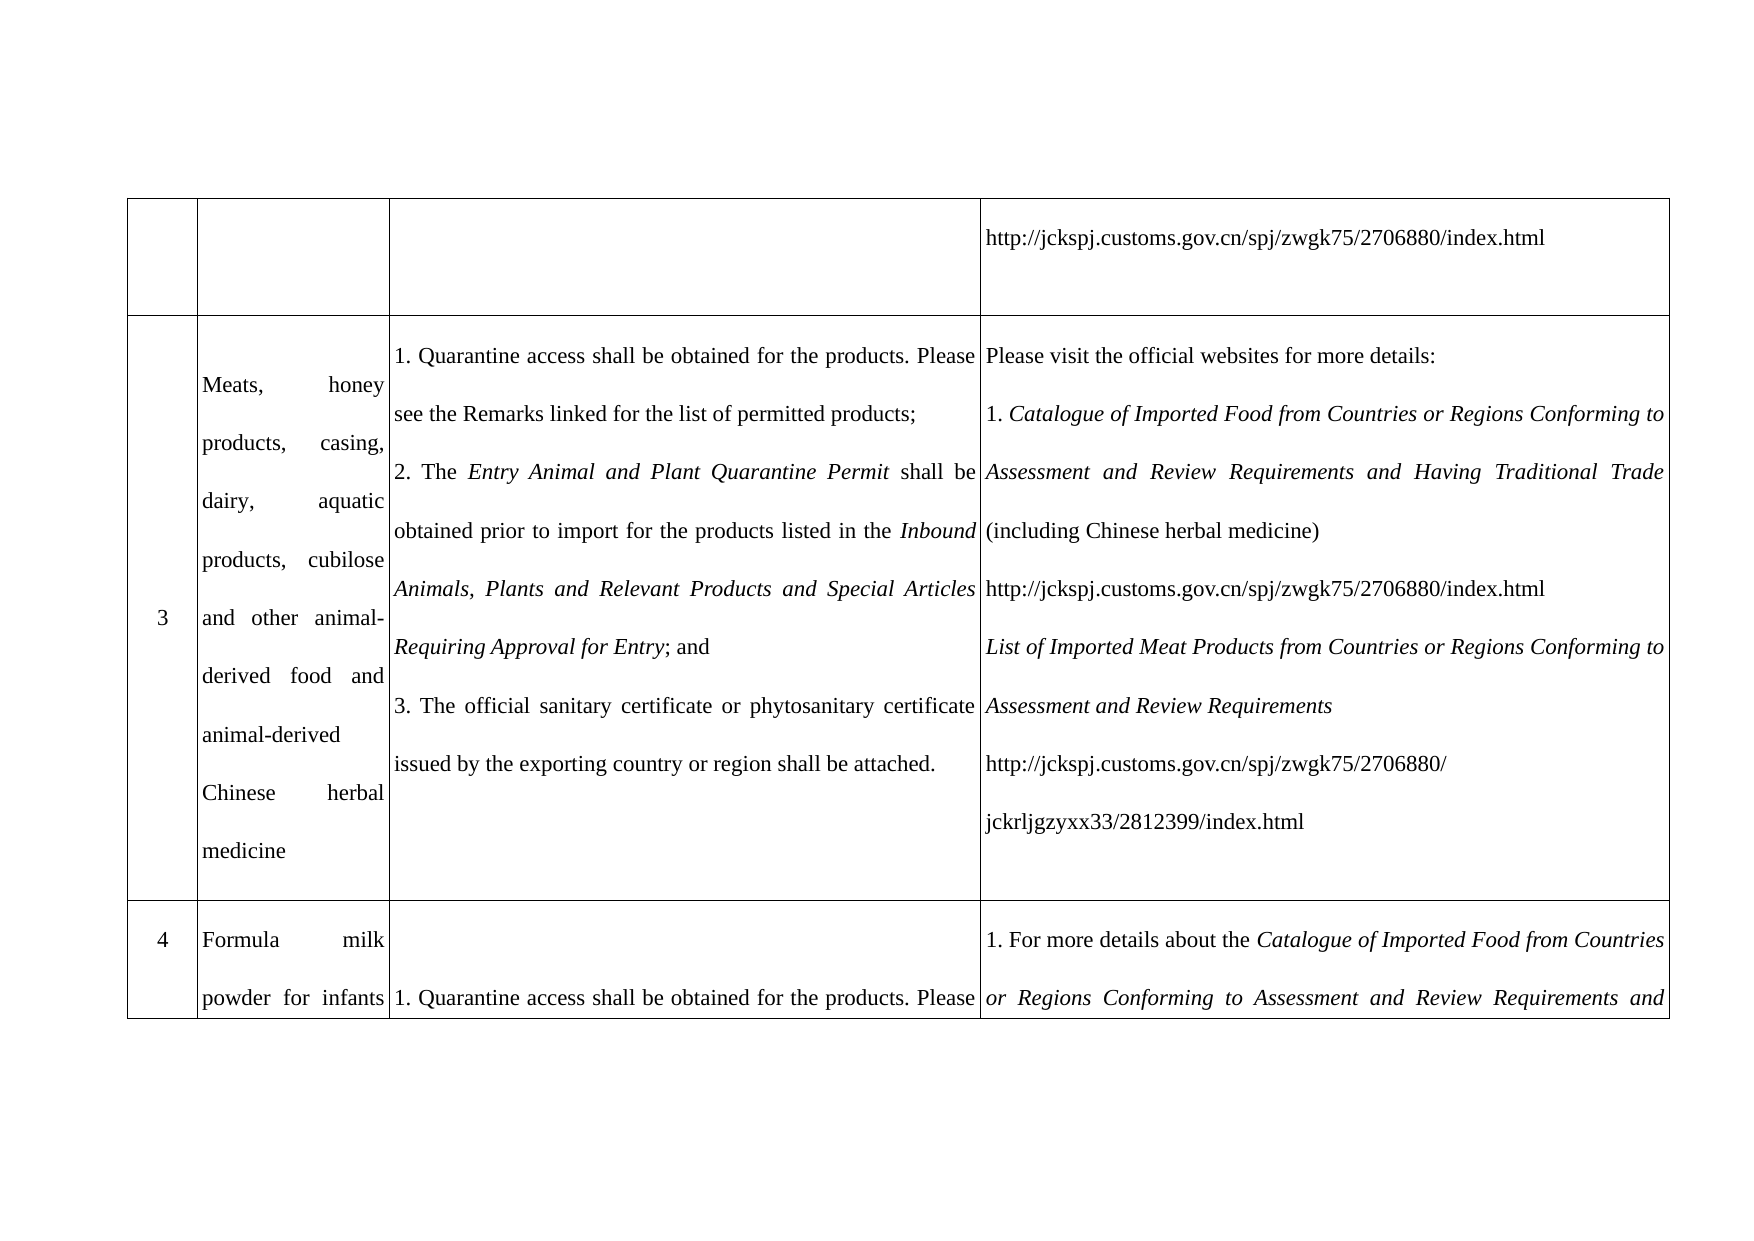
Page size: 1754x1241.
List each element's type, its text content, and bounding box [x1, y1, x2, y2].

table_cell Please visit the official websites for more details: 1. Catalogue of Imported Food from Countries or Regions Conforming to Assessment and Review Requirements and Having Traditional Trade (including Chinese herbal medicine) http://jckspj.customs.gov.cn/spj/zwgk75/2706880/index.html List of Imported Meat Products from Countries or Regions Conforming to Assessment and Review Requirements http://jckspj.customs.gov.cn/spj/zwgk75/2706880/jckrljgzyxx33/2812399/index.html [981, 316, 1669, 900]
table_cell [390, 901, 980, 1017]
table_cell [198, 199, 389, 315]
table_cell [981, 901, 1669, 1017]
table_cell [198, 901, 389, 1017]
table_cell 2 [128, 199, 197, 315]
table_cell 4 [128, 901, 197, 1017]
table_cell Meats, honey products, casing, dairy, aquatic products, cubilose and other animal-derived food and animal-derived Chinese herbal medicine [198, 316, 389, 900]
table_cell 1. Quarantine access shall be obtained for the products. Please see the Remarks linked for the list of permitted products; 2. The Entry Animal and Plant Quarantine Permit shall be obtained prior to import for the products listed in the Inbound Animals, Plants and Relevant Products and Special Articles Requiring Approval for Entry; and 3. The official sanitary certificate or phytosanitary certificate issued by the exporting country or region shall be attached. [390, 316, 980, 900]
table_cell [981, 199, 1669, 315]
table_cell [390, 199, 980, 315]
table_cell 3 [128, 316, 197, 900]
